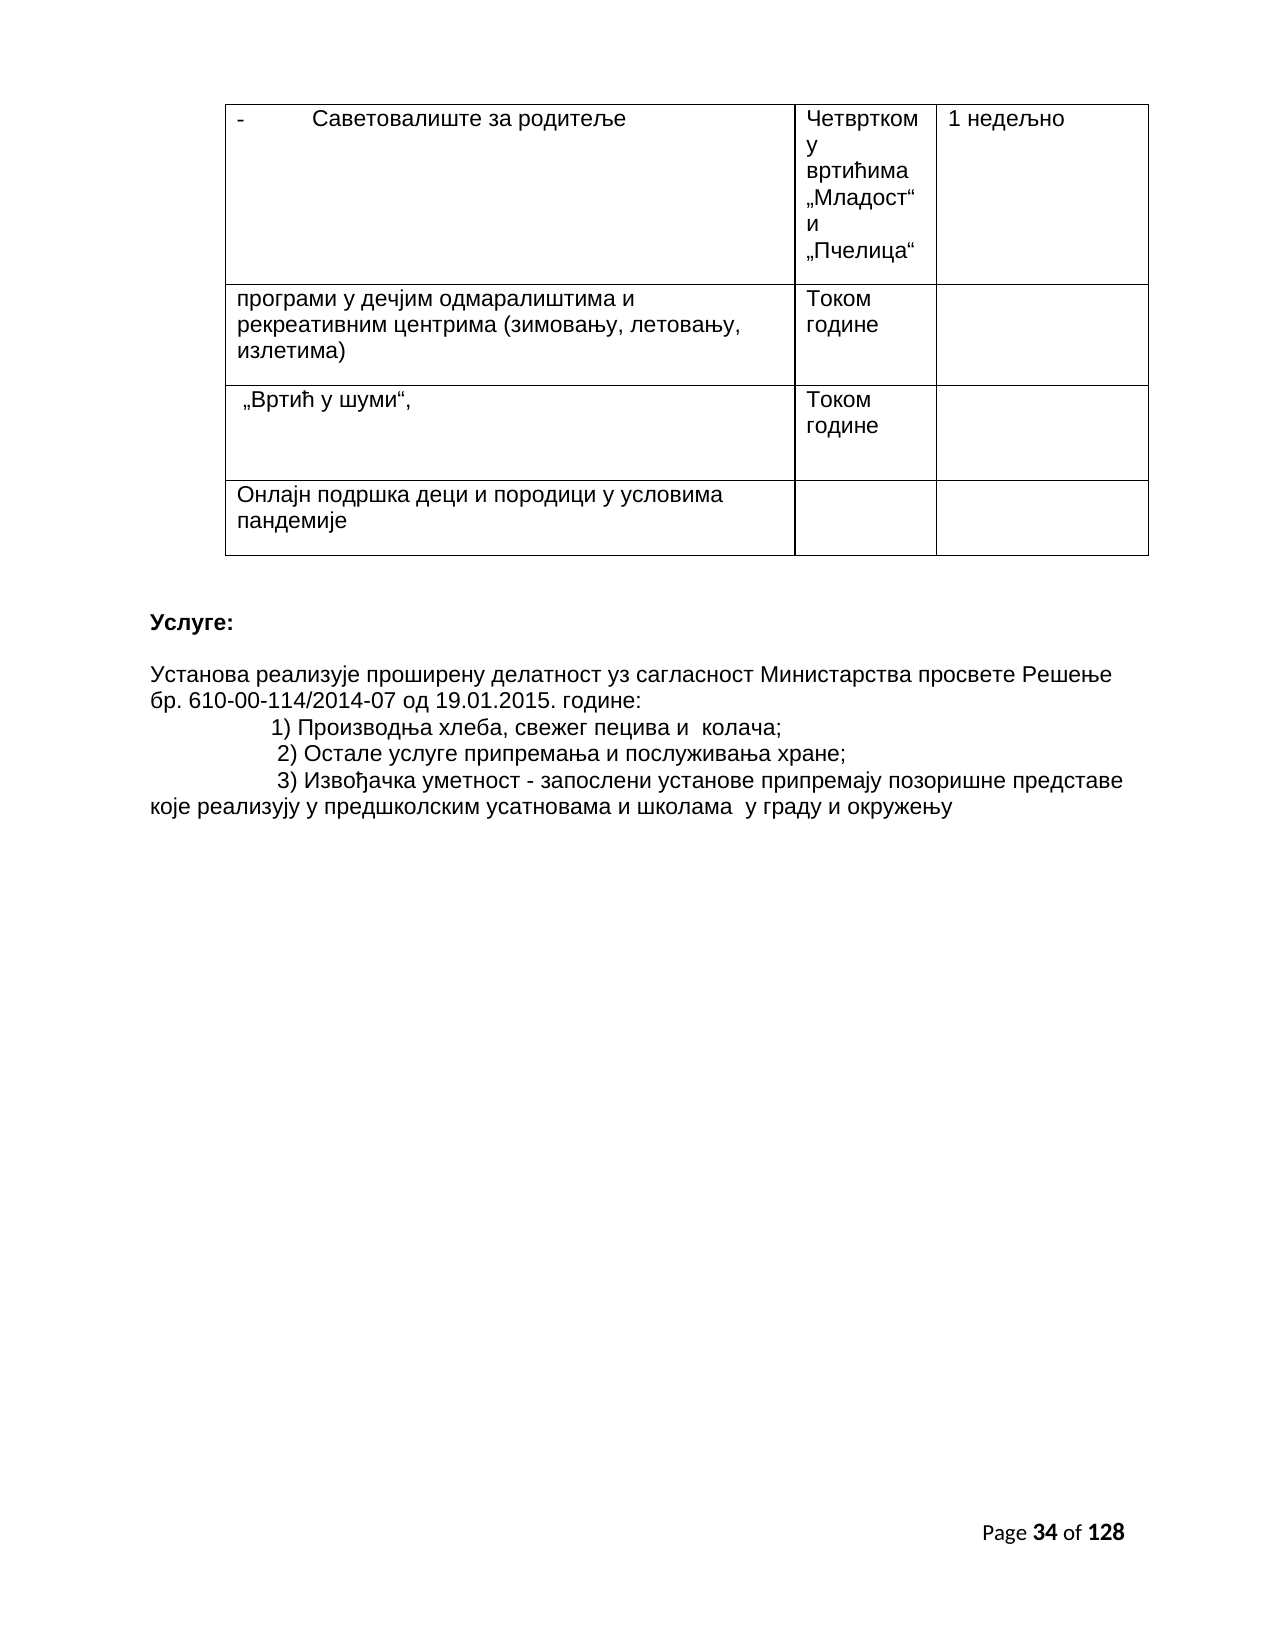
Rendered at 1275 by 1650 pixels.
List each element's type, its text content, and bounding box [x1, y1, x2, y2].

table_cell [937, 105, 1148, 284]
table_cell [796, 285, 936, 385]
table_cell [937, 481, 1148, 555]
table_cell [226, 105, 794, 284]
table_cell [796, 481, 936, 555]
text 1) Производња хлеба, свежег пецива и колача; [150, 714, 1125, 740]
text 2) Остале услуге припремања и послуживања хране; [150, 740, 1125, 767]
text Услуге: [150, 608, 1125, 635]
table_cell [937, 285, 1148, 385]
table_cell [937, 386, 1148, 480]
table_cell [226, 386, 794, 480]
text Установа реализује проширену делатност уз сагласност Министарства просвете Решење бр. 610-00-114/2014-07 од 19.01.2015. године: [150, 661, 1125, 714]
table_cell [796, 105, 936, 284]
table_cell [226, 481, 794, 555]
text 3) Извођачка уметност - запослени установе припремају позоришне представе које реализују у предшколским усатновама и школама у граду и окружењу [150, 767, 1125, 819]
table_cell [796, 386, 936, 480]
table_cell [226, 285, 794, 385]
